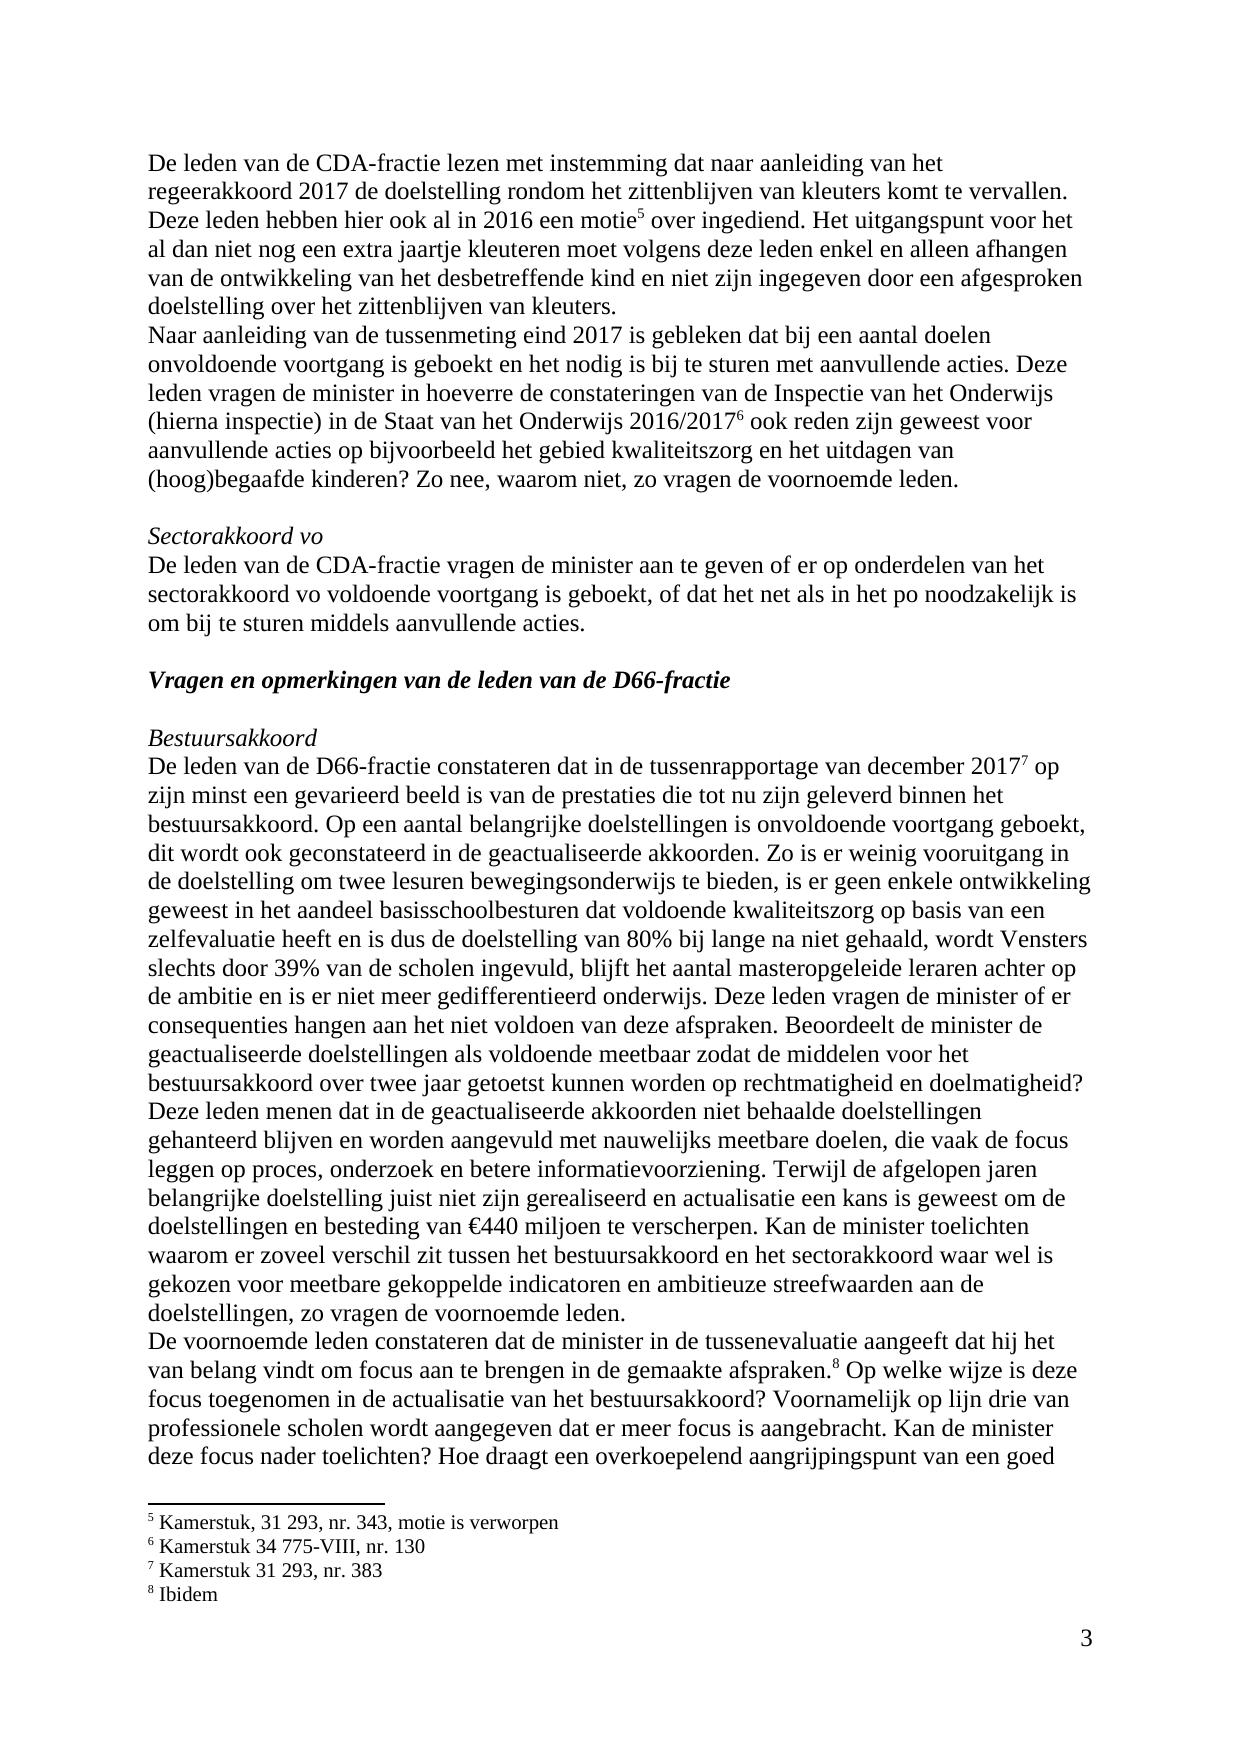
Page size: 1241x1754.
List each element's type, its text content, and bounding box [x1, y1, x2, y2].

text Vragen en opmerkingen van de leden van de D66-fractie [148, 665, 1093, 694]
text Bestuursakkoord [148, 723, 1093, 751]
text De leden van de D66-fractie constateren dat in de tussenrapportage van december 2017 op zijn minst een gevarieerd beeld is van de prestaties die tot nu zijn geleverd binnen het bestuursakkoord. Op een aantal belangrijke doelstellingen is onvoldoende voortgang geboekt, dit wordt ook geconstateerd in de geactualiseerde akkoorden. Zo is er weinig vooruitgang in de doelstelling om twee lesuren bewegingsonderwijs te bieden, is er geen enkele ontwikkeling geweest in het aandeel basisschoolbesturen dat voldoende kwaliteitszorg op basis van een zelfevaluatie heeft en is dus de doelstelling van 80% bij lange na niet gehaald, wordt Vensters slechts door 39% van de scholen ingevuld, blijft het aantal masteropgeleide leraren achter op de ambitie en is er niet meer gedifferentieerd onderwijs. Deze leden vragen de minister of er consequenties hangen aan het niet voldoen van deze afspraken. Beoordeelt de minister de geactualiseerde doelstellingen als voldoende meetbaar zodat de middelen voor het bestuursakkoord over twee jaar getoetst kunnen worden op rechtmatigheid en doelmatigheid? Deze leden menen dat in de geactualiseerde akkoorden niet behaalde doelstellingen gehanteerd blijven en worden aangevuld met nauwelijks meetbare doelen, die vaak de focus leggen op proces, onderzoek en betere informatievoorziening. Terwijl de afgelopen jaren belangrijke doelstelling juist niet zijn gerealiseerd en actualisatie een kans is geweest om de doelstellingen en besteding van €440 miljoen te verscherpen. Kan de minister toelichten waarom er zoveel verschil zit tussen het bestuursakkoord en het sectorakkoord waar wel is gekozen voor meetbare gekoppelde indicatoren en ambitieuze streefwaarden aan de doelstellingen, zo vragen de voornoemde leden. [148, 751, 1093, 1326]
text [148, 1326, 1093, 1470]
text De leden van de CDA-fractie lezen met instemming dat naar aanleiding van het regeerakkoord 2017 de doelstelling rondom het zittenblijven van kleuters komt te vervallen. Deze leden hebben hier ook al in 2016 een motie over ingediend. Het uitgangspunt voor het al dan niet nog een extra jaartje kleuteren moet volgens deze leden enkel en alleen afhangen van de ontwikkeling van het desbetreffende kind en niet zijn ingegeven door een afgesproken doelstelling over het zittenblijven van kleuters. [148, 148, 1093, 320]
text De leden van de CDA-fractie vragen de minister aan te geven of er op onderdelen van het sectorakkoord vo voldoende voortgang is geboekt, of dat het net als in het po noodzakelijk is om bij te sturen middels aanvullende acties. [148, 550, 1093, 636]
text Naar aanleiding van de tussenmeting eind 2017 is gebleken dat bij een aantal doelen onvoldoende voortgang is geboekt en het nodig is bij te sturen met aanvullende acties. Deze leden vragen de minister in hoeverre de constateringen van de Inspectie van het Onderwijs (hierna inspectie) in de Staat van het Onderwijs 2016/2017 ook reden zijn geweest voor aanvullende acties op bijvoorbeeld het gebied kwaliteitszorg en het uitdagen van (hoog)begaafde kinderen? Zo nee, waarom niet, zo vragen de voornoemde leden. [148, 320, 1093, 521]
text Sectorakkoord vo [148, 521, 1093, 550]
